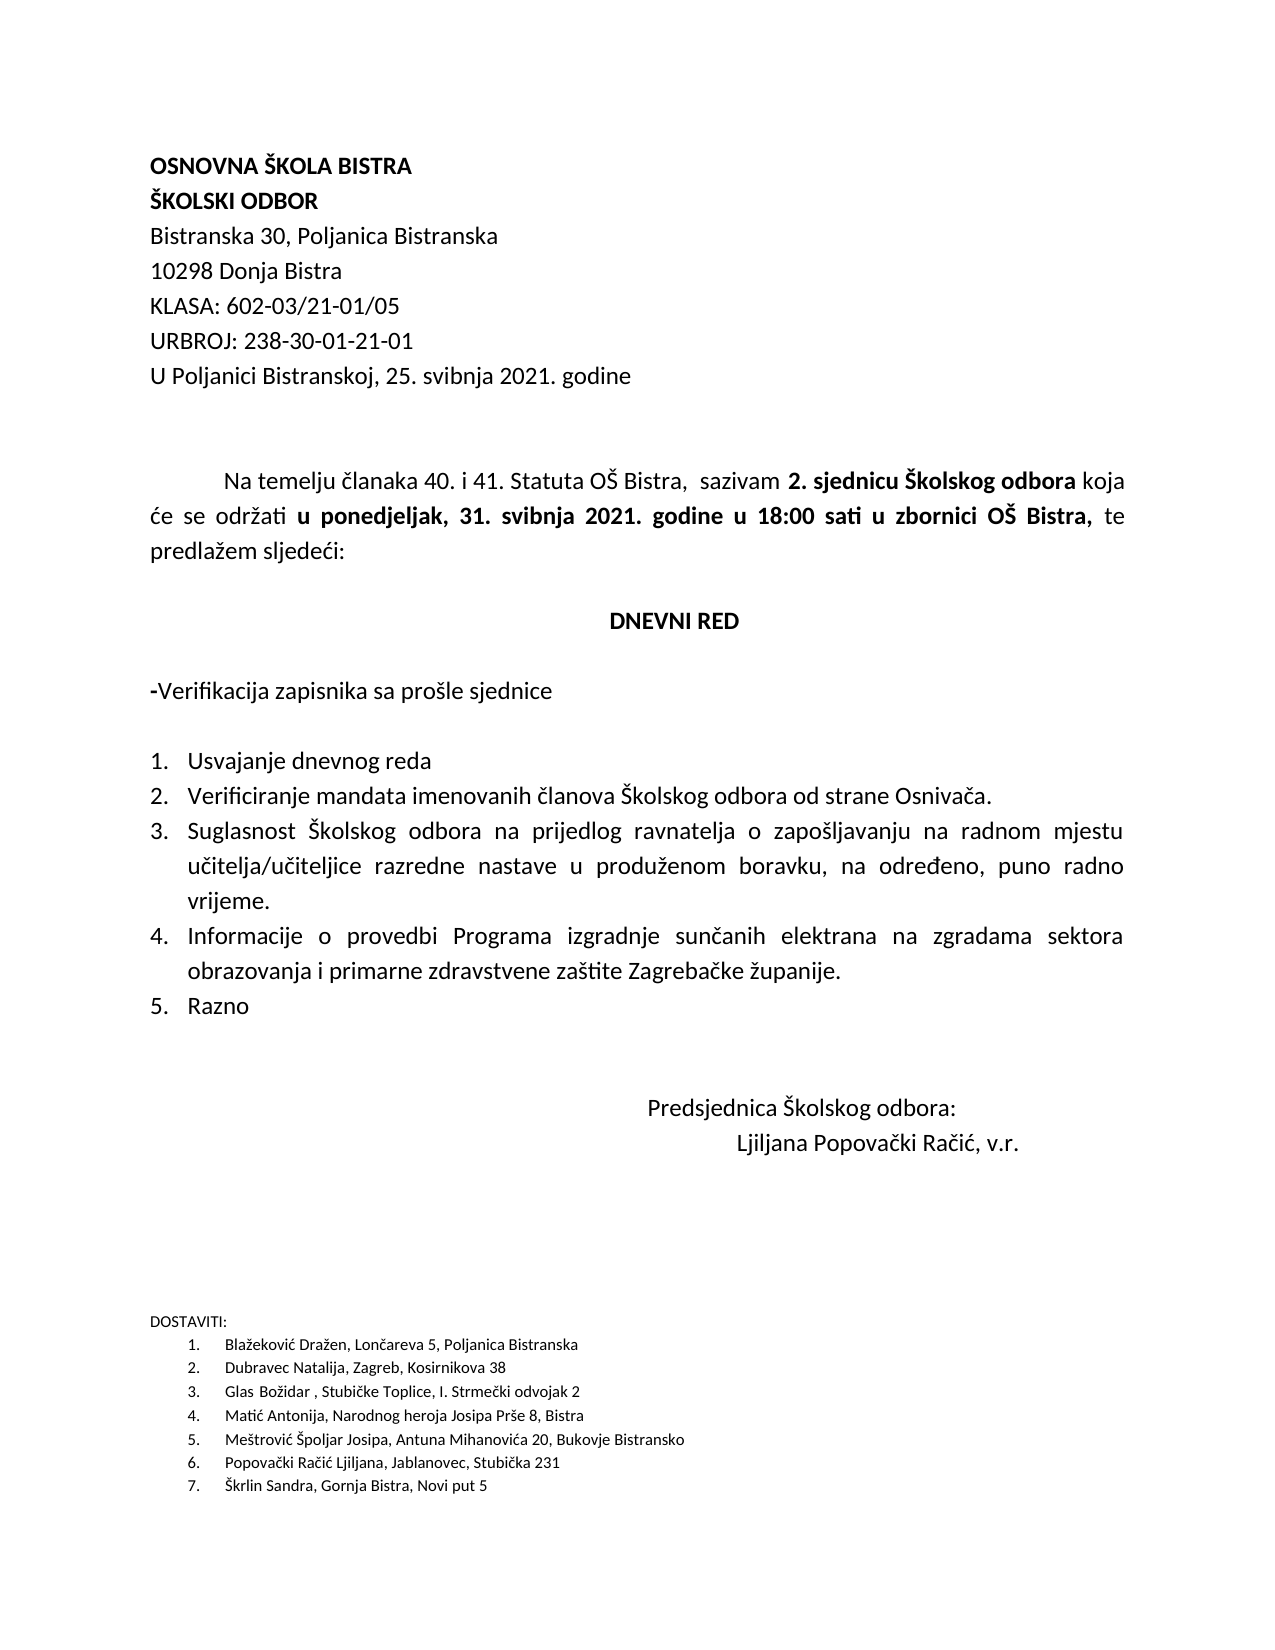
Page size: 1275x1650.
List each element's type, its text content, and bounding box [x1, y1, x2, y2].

text DNEVNI RED [150, 605, 1125, 636]
text DOSTAVITI: [150, 1311, 1125, 1331]
list Usvajanje dnevnog reda [150, 745, 1125, 776]
text KLASA: 602-03/21-01/05 [150, 290, 1125, 321]
list Razno [150, 990, 1125, 1021]
list Popovački Račić Ljiljana, Jablanovec, Stubička 231 [187, 1452, 1125, 1472]
text -Verifikacija zapisnika sa prošle sjednice [150, 675, 1125, 706]
text Bistranska 30, Poljanica Bistranska [150, 220, 1125, 251]
list Suglasnost Školskog odbora na prijedlog ravnatelja o zapošljavanju na radnom mjestu učitelja/učiteljice razredne nastave u produženom boravku, na određeno, puno radno vrijeme. [150, 815, 1125, 916]
list Škrlin Sandra, Gornja Bistra, Novi put 5 [187, 1476, 1125, 1496]
text 10298 Donja Bistra [150, 255, 1125, 286]
text OSNOVNA ŠKOLA BISTRA [150, 150, 1125, 181]
text URBROJ: 238-30-01-21-01 [150, 325, 1125, 356]
text U Poljanici Bistranskoj, 25. svibnja 2021. godine [150, 360, 1125, 391]
list Dubravec Natalija, Zagreb, Kosirnikova 38 [187, 1358, 1125, 1378]
text Na temelju članaka 40. i 41. Statuta OŠ Bistra, sazivam 2. sjednicu Školskog odbora koja će se održati u ponedjeljak, 31. svibnja 2021. godine u 18:00 sati u zbornici OŠ Bistra, te predlažem sljedeći: [150, 465, 1125, 566]
text Predsjednica Školskog odbora: Ljiljana Popovački Račić, v.r. [150, 1092, 1125, 1158]
list Blažeković Dražen, Lončareva 5, Poljanica Bistranska [187, 1334, 1125, 1355]
list Glas Božidar , Stubičke Toplice, I. Strmečki odvojak 2 [187, 1381, 1125, 1401]
list Meštrović Špoljar Josipa, Antuna Mihanovića 20, Bukovje Bistransko [187, 1429, 1125, 1449]
list Matić Antonija, Narodnog heroja Josipa Prše 8, Bistra [187, 1406, 1125, 1426]
list Verificiranje mandata imenovanih članova Školskog odbora od strane Osnivača. [150, 780, 1125, 811]
text ŠKOLSKI ODBOR [150, 185, 1125, 216]
list Informacije o provedbi Programa izgradnje sunčanih elektrana na zgradama sektora obrazovanja i primarne zdravstvene zaštite Zagrebačke županije. [150, 920, 1125, 986]
